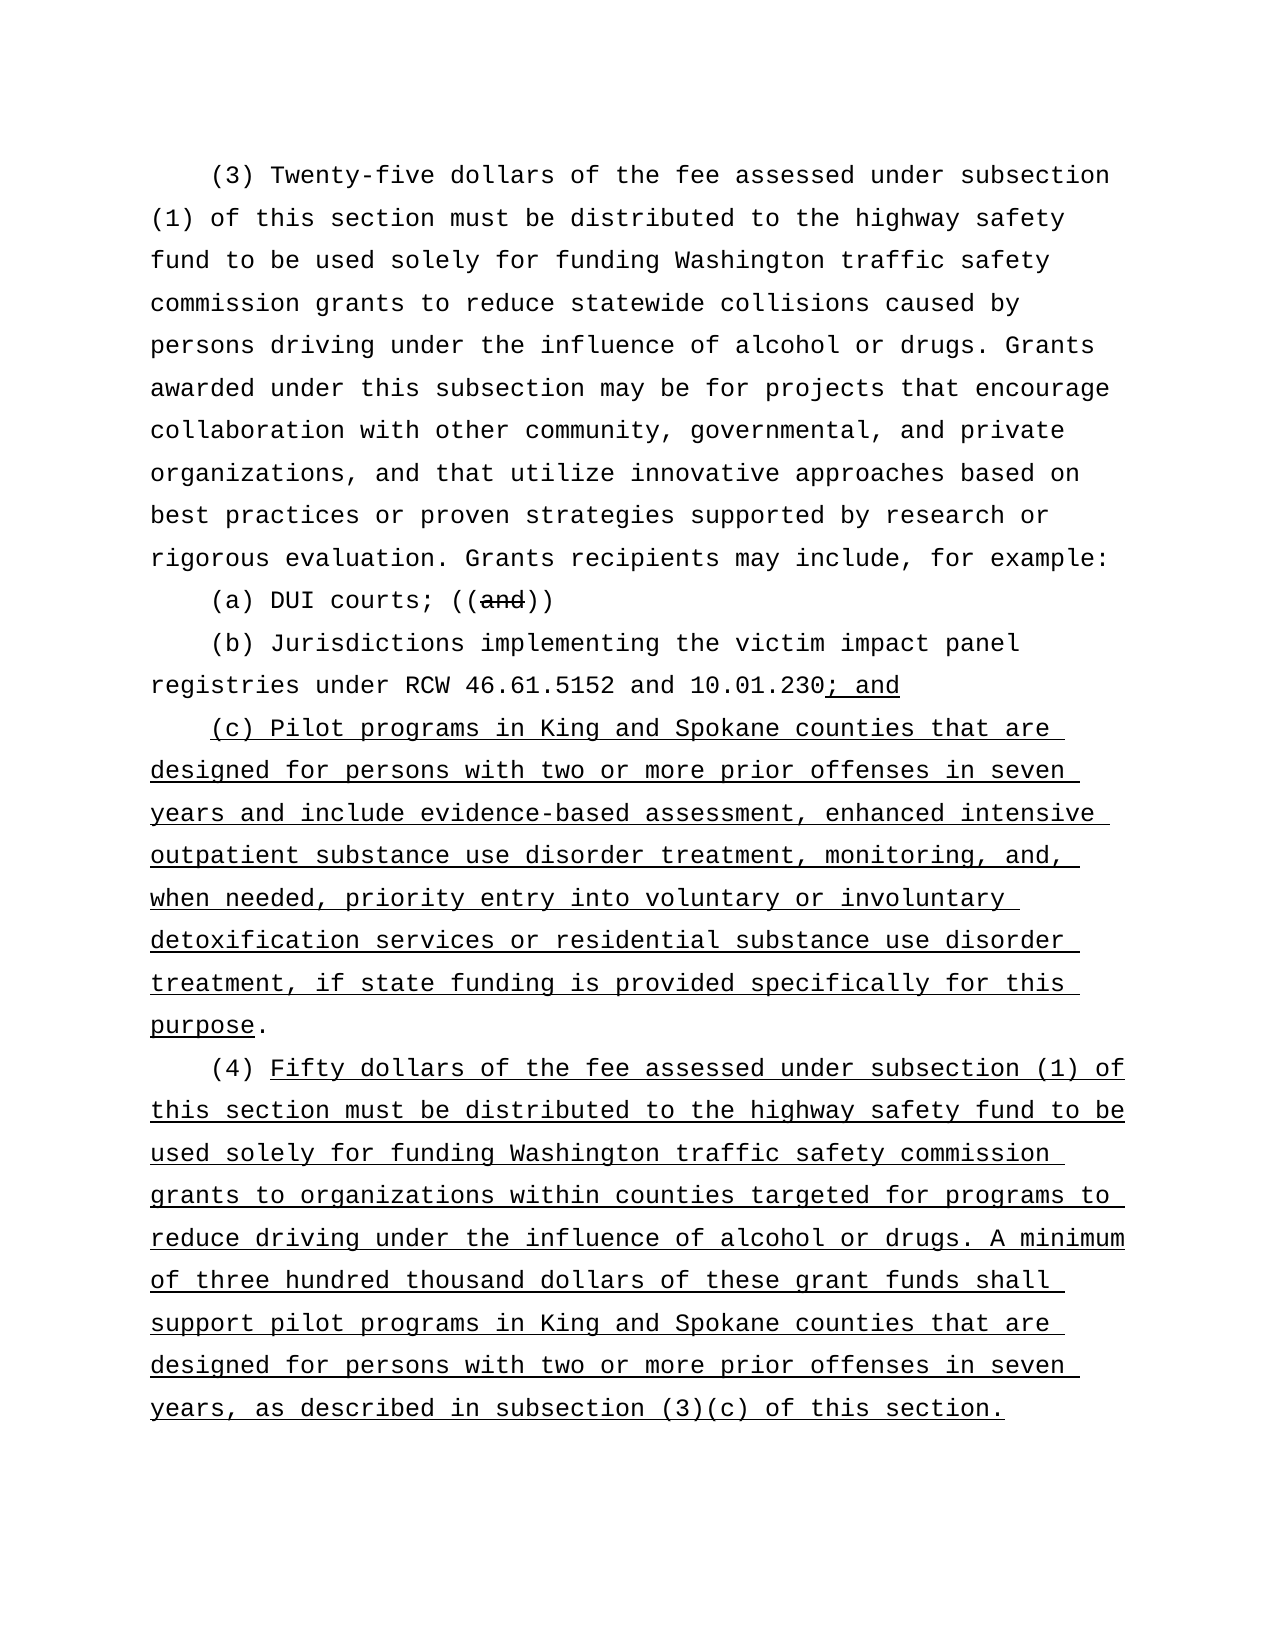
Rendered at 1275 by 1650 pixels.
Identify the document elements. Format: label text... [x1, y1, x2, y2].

text (4) Fifty dollars of the fee assessed under subsection (1) of this section must be distributed to the highway safety fund to be used solely for funding Washington traffic safety commission grants to organizations within counties targeted for programs to reduce driving under the influence of alcohol or drugs. A minimum of three hundred thousand dollars of these grant funds shall support pilot programs in King and Spokane counties that are designed for persons with two or more prior offenses in seven years, as described in subsection (3)(c) of this section. [150, 1208, 1125, 1249]
text (c) Pilot programs in King and Spokane counties that are designed for persons with two or more prior offenses in seven years and include evidence-based assessment, enhanced intensive outpatient substance use disorder treatment, monitoring, and, when needed, priority entry into voluntary or involuntary detoxification services or residential substance use disorder treatment, if state funding is provided specifically for this purpose. [150, 702, 1125, 1042]
text (4) Fifty dollars of the fee assessed under subsection (1) of this section must be distributed to the highway safety fund to be used solely for funding Washington traffic safety commission grants to organizations within counties targeted for programs to reduce driving under the influence of alcohol or drugs. A minimum of three hundred thousand dollars of these grant funds shall support pilot programs in King and Spokane counties that are designed for persons with two or more prior offenses in seven years, as described in subsection (3)(c) of this section. [150, 1042, 1125, 1121]
text (3) Twenty-five dollars of the fee assessed under subsection (1) of this section must be distributed to the highway safety fund to be used solely for funding Washington traffic safety commission grants to reduce statewide collisions caused by persons driving under the influence of alcohol or drugs. Grants awarded under this subsection may be for projects that encourage collaboration with other community, governmental, and private organizations, and that utilize innovative approaches based on best practices or proven strategies supported by research or rigorous evaluation. Grants recipients may include, for example: [150, 150, 1125, 575]
text (a) DUI courts; ((and)) [150, 575, 1125, 617]
text (4) Fifty dollars of the fee assessed under subsection (1) of this section must be distributed to the highway safety fund to be used solely for funding Washington traffic safety commission grants to organizations within counties targeted for programs to reduce driving under the influence of alcohol or drugs. A minimum of three hundred thousand dollars of these grant funds shall support pilot programs in King and Spokane counties that are designed for persons with two or more prior offenses in seven years, as described in subsection (3)(c) of this section. [150, 1123, 1125, 1206]
text (4) Fifty dollars of the fee assessed under subsection (1) of this section must be distributed to the highway safety fund to be used solely for funding Washington traffic safety commission grants to organizations within counties targeted for programs to reduce driving under the influence of alcohol or drugs. A minimum of three hundred thousand dollars of these grant funds shall support pilot programs in King and Spokane counties that are designed for persons with two or more prior offenses in seven years, as described in subsection (3)(c) of this section. [150, 1250, 1125, 1425]
text (b) Jurisdictions implementing the victim impact panel registries under RCW 46.61.5152 and 10.01.230; and [150, 617, 1125, 702]
